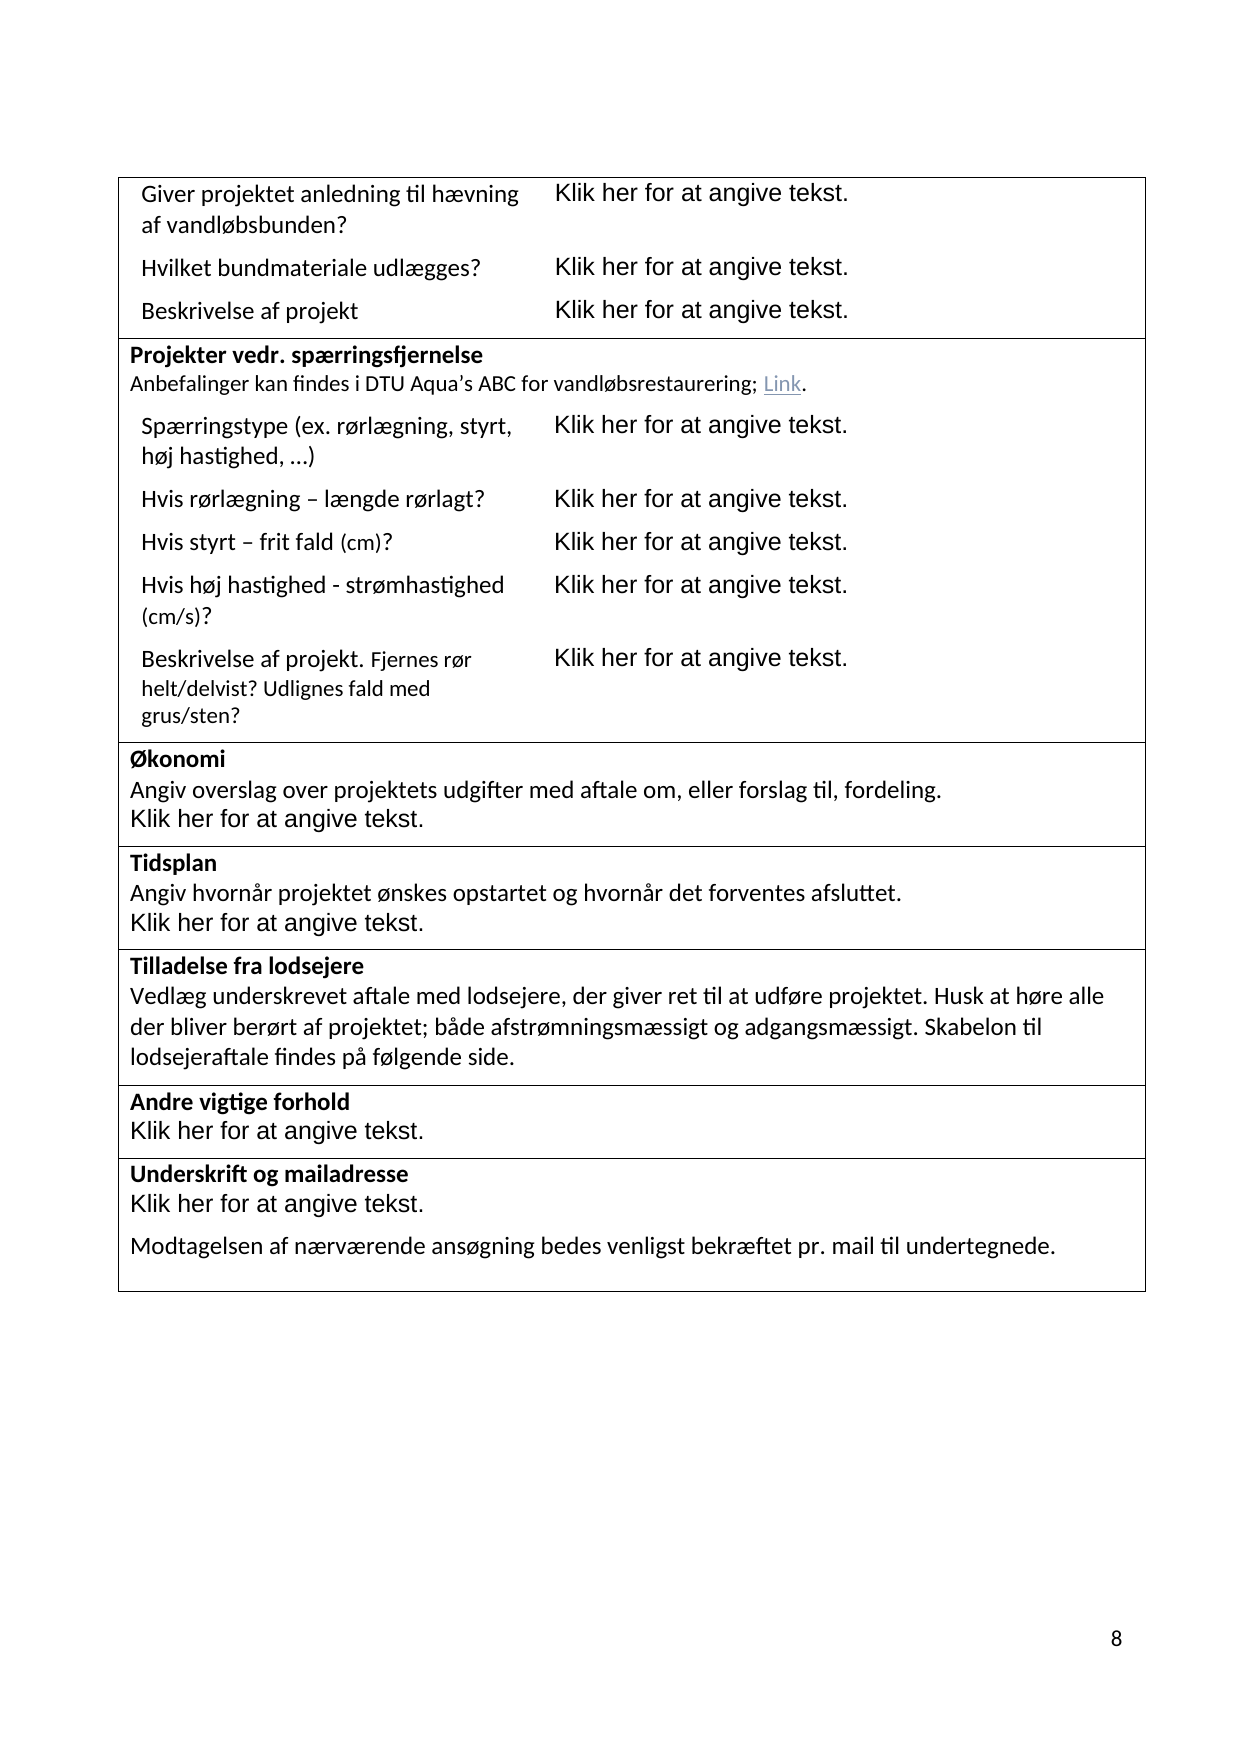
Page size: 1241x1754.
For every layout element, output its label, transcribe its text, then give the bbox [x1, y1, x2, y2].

table_cell Tidsplan Angiv hvornår projektet ønskes opstartet og hvornår det forventes afsluttet. [119, 847, 1145, 949]
table_cell Projekter vedr. spærringsfjernelse Anbefalinger kan findes i DTU Aqua’s ABC for vandløbsrestaurering; Link. [119, 339, 1145, 742]
table_cell Underskrift og mailadresse Modtagelsen af nærværende ansøgning bedes venligst bekræftet pr. mail til undertegnede. [119, 1159, 1145, 1291]
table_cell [119, 178, 1145, 338]
table_cell Tilladelse fra lodsejere Vedlæg underskrevet aftale med lodsejere, der giver ret til at udføre projektet. Husk at høre alle der bliver berørt af projektet; både afstrømningsmæssigt og adgangsmæssigt. Skabelon til lodsejeraftale findes på følgende side. [119, 950, 1145, 1084]
table_cell Andre vigtige forhold [119, 1086, 1145, 1157]
table_cell Økonomi Angiv overslag over projektets udgifter med aftale om, eller forslag til, fordeling. [119, 743, 1145, 846]
